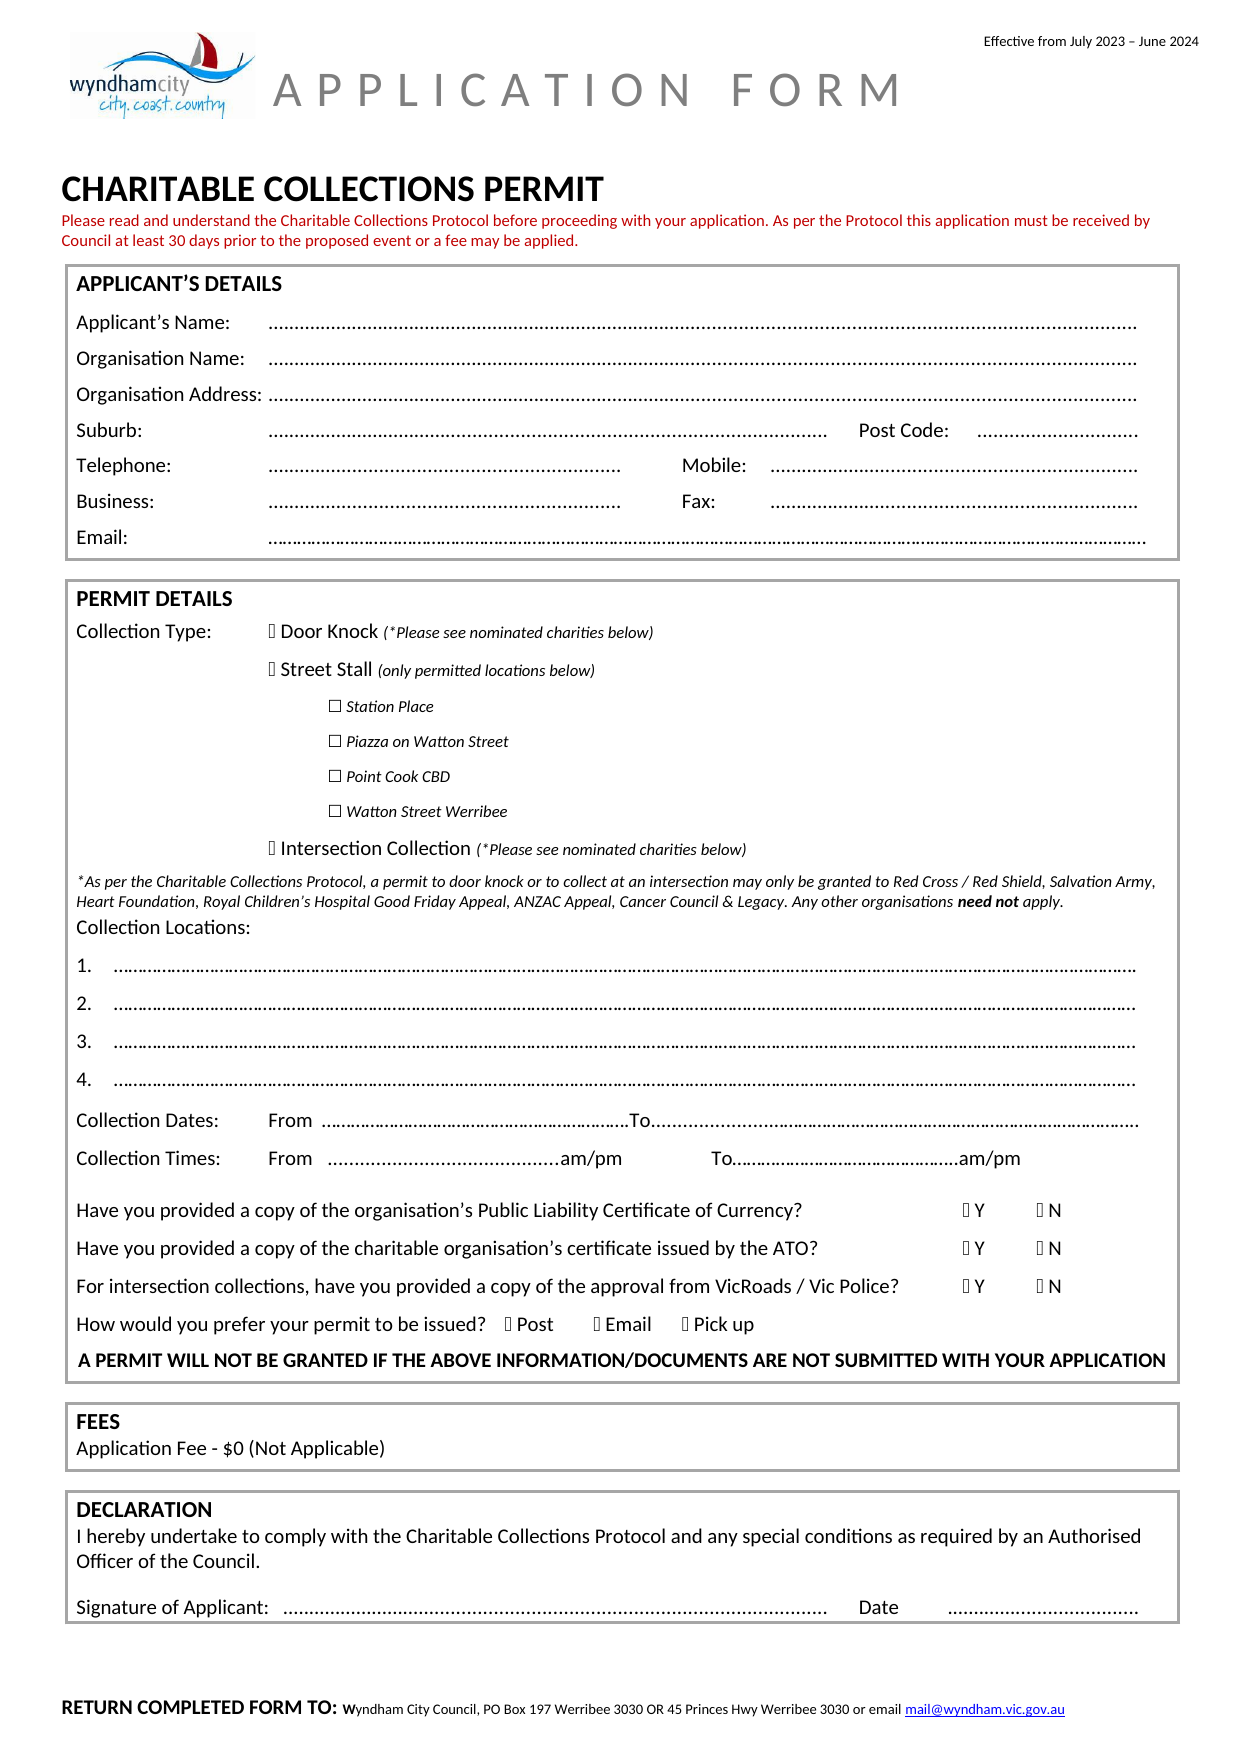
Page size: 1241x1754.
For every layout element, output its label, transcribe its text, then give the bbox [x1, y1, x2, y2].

text I hereby undertake to comply with the Charitable Collections Protocol and any special conditions as required by an Authorised Officer of the Council. [68, 1518, 1177, 1574]
text Organisation Name: [68, 340, 1177, 371]
list …………………………………………………………………………………………………………………………………………………………………………………………… [68, 1061, 1177, 1092]
text Applicant’s Name: [68, 304, 1177, 335]
text Piazza on Watton Street [68, 724, 1177, 752]
text Watton Street Werribee [68, 795, 1177, 823]
text Please read and understand the Charitable Collections Protocol before proceeding with your application. As per the Protocol this application must be received by Council at least 30 days prior to the proposed event or a fee may be applied. [61, 210, 1166, 251]
text Station Place [68, 689, 1177, 717]
text PERMIT DETAILS [68, 582, 1177, 612]
text For intersection collections, have you provided a copy of the approval from VicRoads / Vic Police? Y N [68, 1268, 1177, 1299]
text Have you provided a copy of the charitable organisation’s certificate issued by the ATO? Y N [68, 1230, 1177, 1261]
text Application Fee - $0 (Not Applicable) [68, 1430, 1177, 1469]
text Collection Type: Door Knock (*Please see nominated charities below) [68, 613, 1177, 644]
text Collection Locations: [68, 909, 1177, 939]
text How would you prefer your permit to be issued? Post Email Pick up [68, 1306, 1177, 1337]
text Email: ………………………………………………………………………………………………………………………………………………………………… [68, 519, 1177, 558]
list …………………………………………………………………………………………………………………………………………………………………………………………… [68, 1023, 1177, 1054]
text Suburb: Post Code: [68, 412, 1177, 442]
text Point Cook CBD [68, 759, 1177, 787]
list ………………………………………………………………………………………………………………………………………………………………………………..…………. [68, 947, 1177, 978]
text Signature of Applicant: Date [68, 1589, 1177, 1621]
text Business: Fax: [68, 483, 1177, 514]
text Collection Times: From am/pm To………………………………………..am/pm [68, 1140, 1177, 1171]
text A PERMIT WILL NOT BE GRANTED IF THE ABOVE INFORMATION/DOCUMENTS ARE NOT SUBMITTED WITH YOUR APPLICATION [68, 1342, 1177, 1381]
text APPLICANT’S DETAILS [68, 267, 1177, 297]
picture [69, 32, 256, 58]
text APPLICATION FORM [61, 58, 1166, 119]
text Telephone: Mobile: [68, 447, 1177, 478]
text Organisation Address: [68, 376, 1177, 406]
text FEES [68, 1405, 1177, 1430]
list …………………………………………………………………………………………………………………………………………………………………………………………… [68, 985, 1177, 1016]
text Street Stall (only permitted locations below) [68, 651, 1177, 682]
text Have you provided a copy of the organisation’s Public Liability Certificate of Currency? Y N [68, 1192, 1177, 1223]
text DECLARATION [68, 1493, 1177, 1518]
text *As per the Charitable Collections Protocol, a permit to door knock or to collect at an intersection may only be granted to Red Cross / Red Shield, Salvation Army, Heart Foundation, Royal Children’s Hospital Good Friday Appeal, ANZAC Appeal, Cancer Council & Legacy. Any other organisations need not apply. [68, 866, 1177, 909]
text Collection Dates: From ……………………………………………………….To ………………………………………………………………….. [68, 1102, 1177, 1133]
text Intersection Collection (*Please see nominated charities below) [68, 830, 1177, 861]
text CHARITABLE COLLECTIONS PERMIT [61, 164, 1166, 210]
